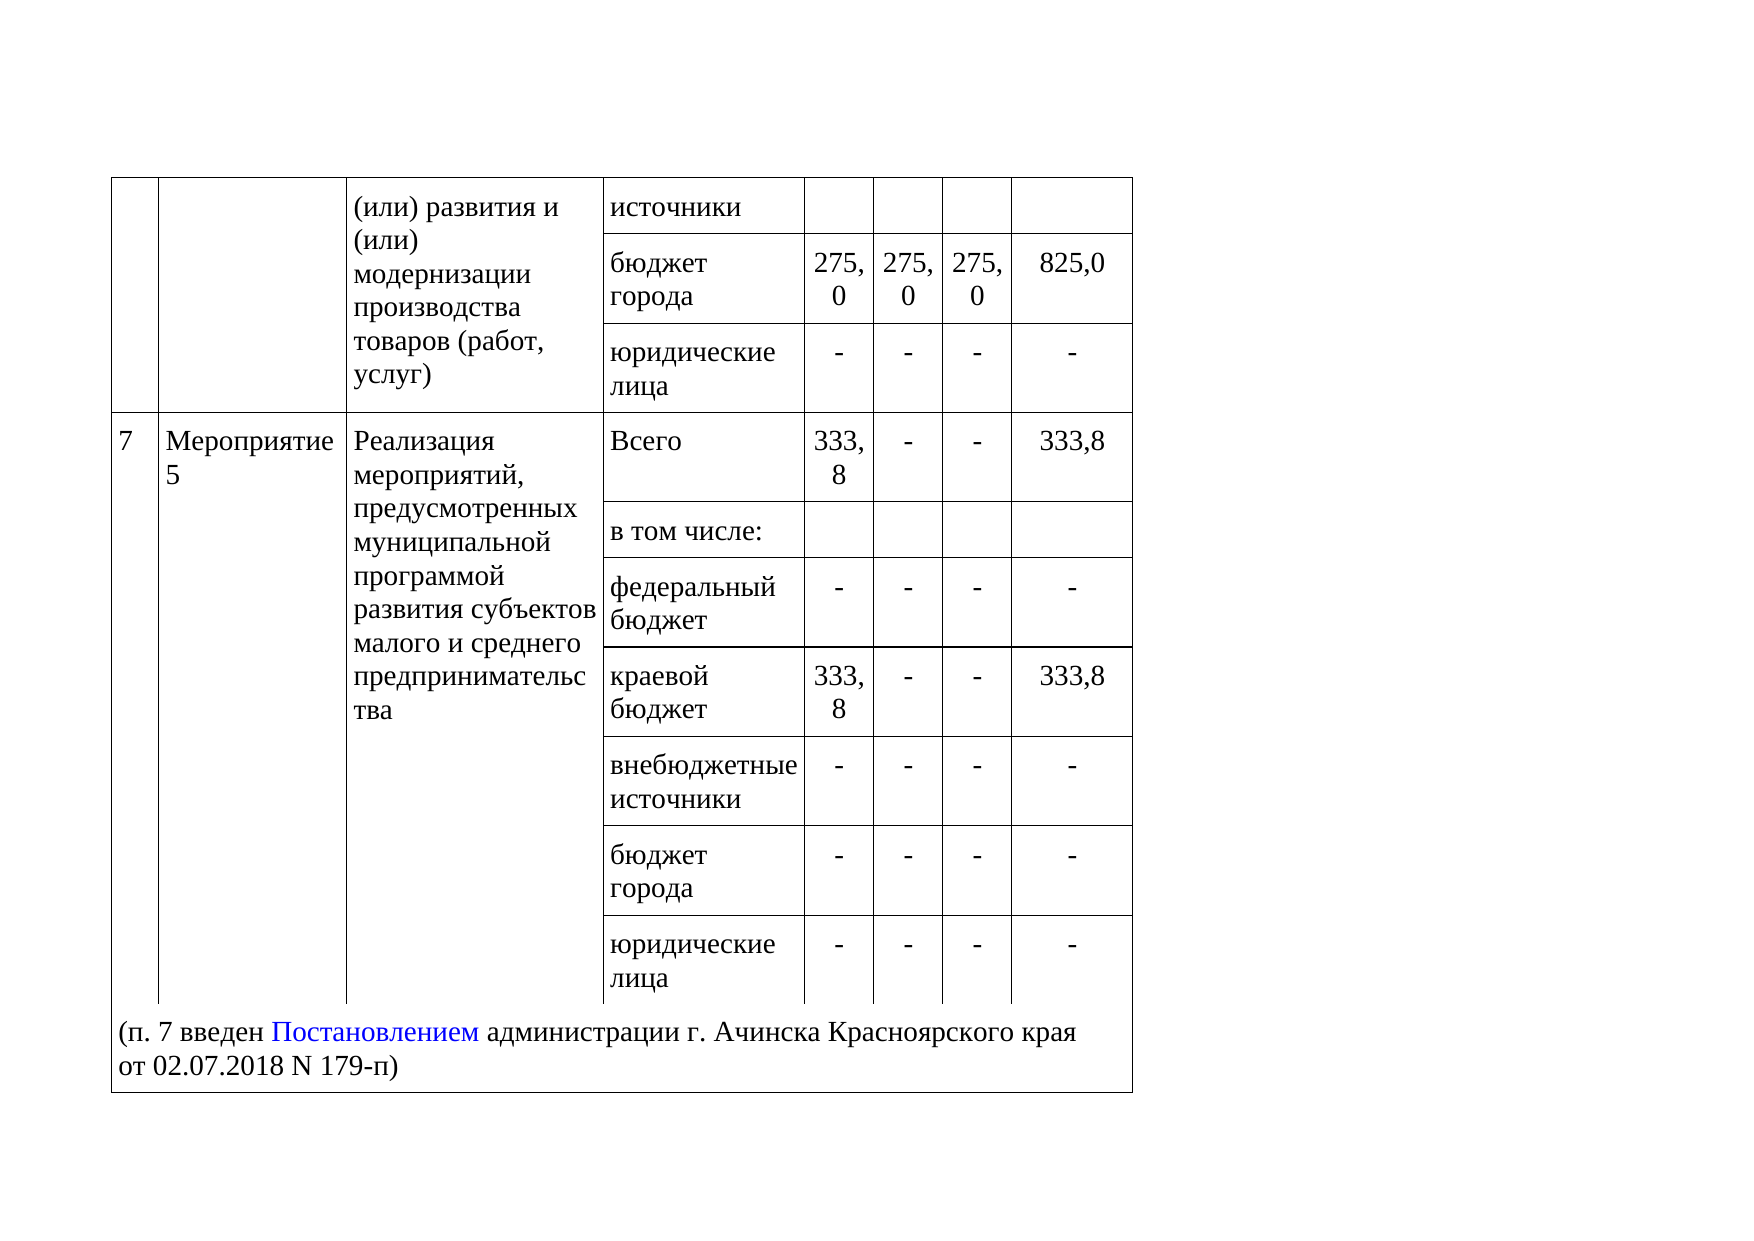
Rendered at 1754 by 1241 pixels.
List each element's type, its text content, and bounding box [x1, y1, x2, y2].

table_cell - [1012, 324, 1132, 412]
table_cell Мероприятие 5 [159, 413, 346, 1004]
table_cell - [805, 558, 873, 646]
table_cell - [943, 324, 1011, 412]
table_cell 7 [112, 413, 158, 1004]
table_cell федеральный бюджет [604, 558, 804, 646]
table_cell [943, 502, 1011, 557]
table_cell - [1012, 737, 1132, 825]
table_cell - [874, 648, 942, 736]
table_cell - [874, 324, 942, 412]
table_cell Реализация мероприятий, предусмотренных муниципальной программой развития субъектов малого и среднего предпринимательства [347, 413, 603, 1004]
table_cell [604, 178, 804, 233]
table_cell внебюджетные источники [604, 737, 804, 825]
table_cell - [943, 413, 1011, 501]
table_cell - [1012, 178, 1132, 233]
table_cell [1012, 502, 1132, 557]
table_cell в том числе: [604, 502, 804, 557]
table_cell - [874, 178, 942, 233]
table_cell [805, 502, 873, 557]
table_cell [874, 502, 942, 557]
table_cell бюджет города [604, 234, 804, 322]
table_cell - [805, 324, 873, 412]
table_cell 333,8 [1012, 413, 1132, 501]
table_cell - [943, 916, 1011, 1004]
table_cell - [943, 558, 1011, 646]
table_cell - [805, 826, 873, 914]
table_cell 275,0 [805, 234, 873, 322]
table_cell 333,8 [805, 648, 873, 736]
table_cell - [874, 558, 942, 646]
table_cell - [874, 916, 942, 1004]
table_cell - [943, 737, 1011, 825]
table_cell 275,0 [874, 234, 942, 322]
table_cell - [874, 737, 942, 825]
table_cell бюджет города [604, 826, 804, 914]
table_cell - [805, 916, 873, 1004]
table_cell - [1012, 916, 1132, 1004]
table_cell - [874, 826, 942, 914]
table_cell юридические лица [604, 916, 804, 1004]
table_cell - [1012, 826, 1132, 914]
table_cell Всего [604, 413, 804, 501]
table_cell - [1012, 558, 1132, 646]
table_cell - [874, 413, 942, 501]
table_cell (п. 7 введен Постановлением администрации г. Ачинска Красноярского края от 02.07.2018 N 179-п) [112, 1004, 1132, 1092]
table_cell 825,0 [1012, 234, 1132, 322]
table_cell - [805, 737, 873, 825]
table_cell - [943, 178, 1011, 233]
table_cell 333,8 [805, 413, 873, 501]
table_cell 275,0 [943, 234, 1011, 322]
table_cell краевой бюджет [604, 648, 804, 736]
table_cell - [943, 648, 1011, 736]
table_cell юридические лица [604, 324, 804, 412]
table_cell 333,8 [1012, 648, 1132, 736]
table_cell - [805, 178, 873, 233]
table_cell - [943, 826, 1011, 914]
